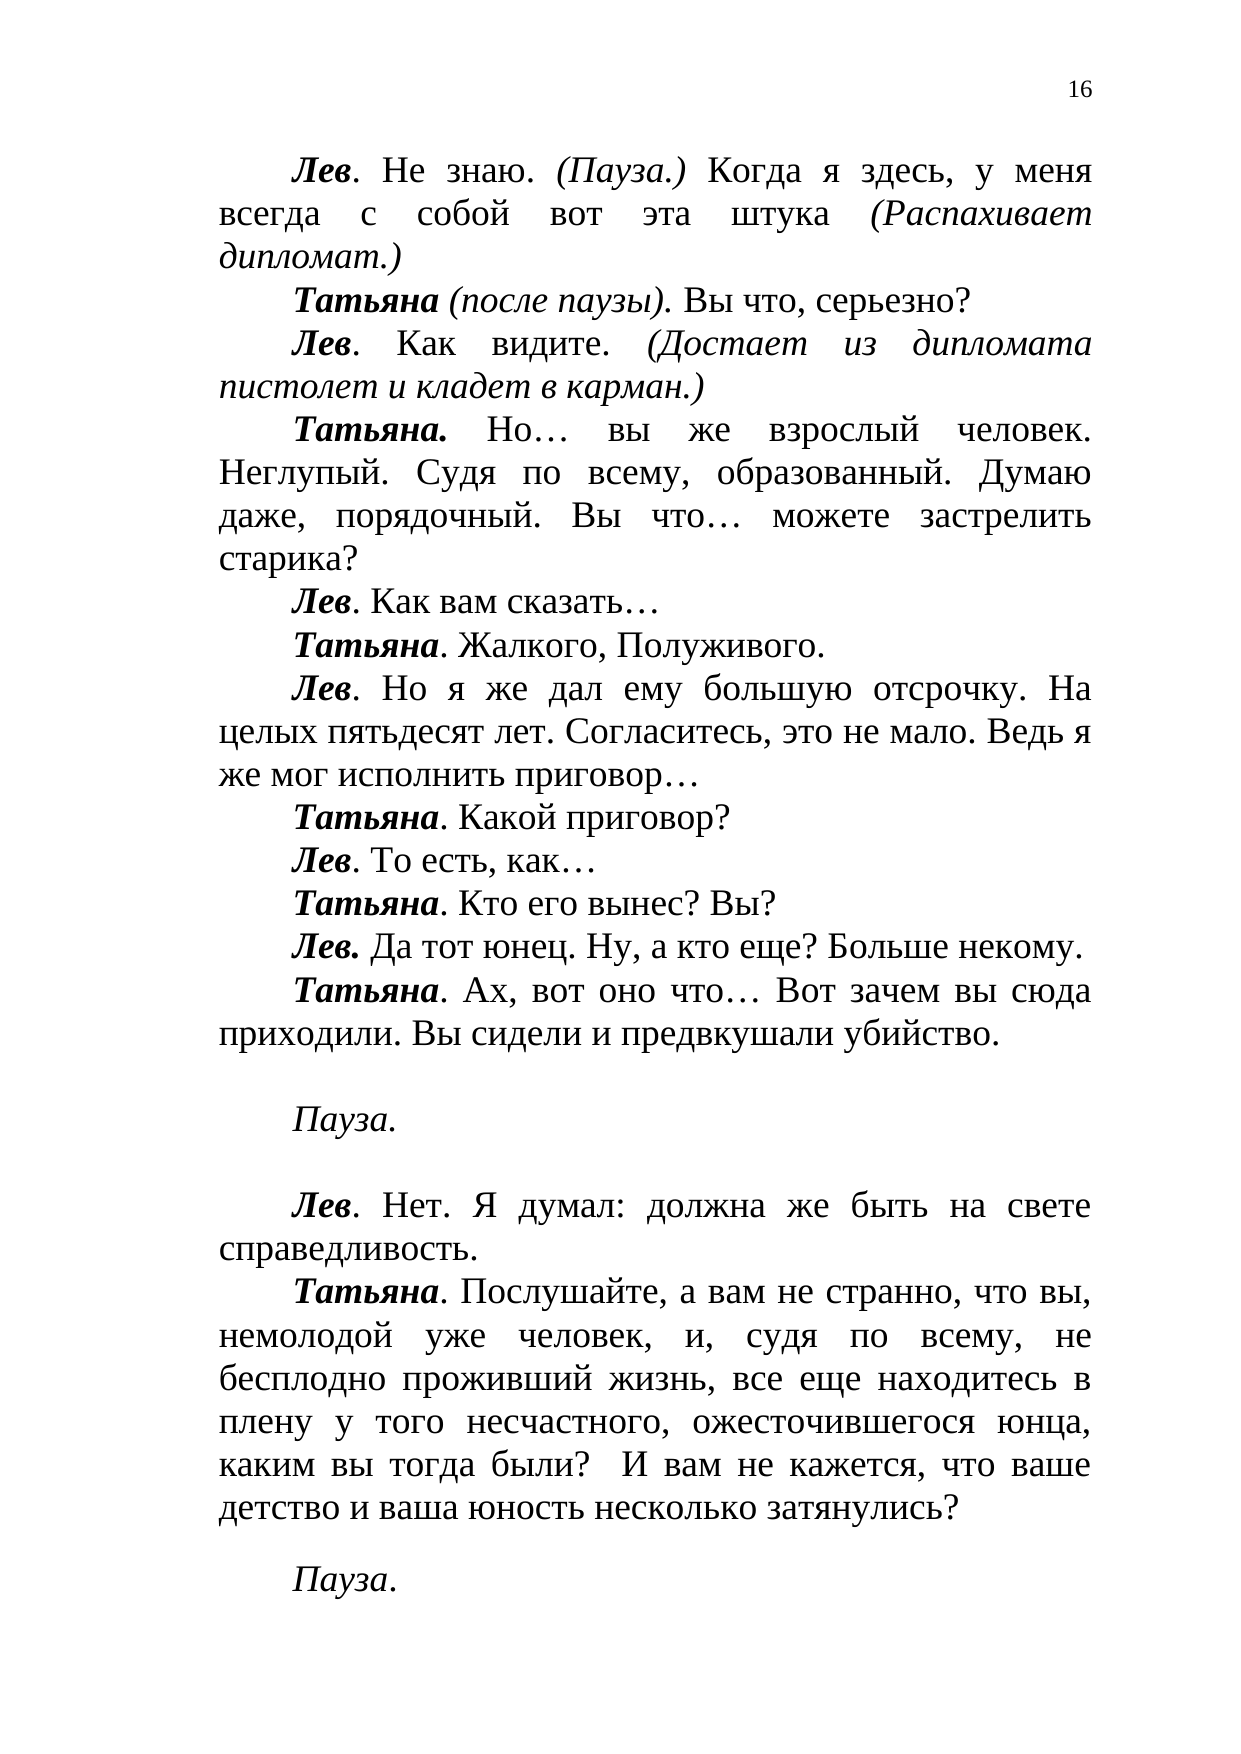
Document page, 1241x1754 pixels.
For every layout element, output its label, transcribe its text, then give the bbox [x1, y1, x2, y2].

text Татьяна. Кто его вынес? Вы? [218, 881, 1093, 924]
text Пауза. [218, 1096, 1093, 1139]
text Пауза. [218, 1556, 1093, 1599]
text Татьяна. Какой приговор? [218, 794, 1093, 838]
text Лев. Как видите. (Достает из дипломата пистолет и кладет в карман.) [218, 320, 1093, 406]
text Лев. Как вам сказать… [218, 579, 1093, 622]
text Татьяна. Ах, вот оно что… Вот зачем вы сюда приходили. Вы сидели и предвкушали убийство. [218, 967, 1093, 1053]
text Татьяна. Послушайте, а вам не странно, что вы, немолодой уже человек, и, судя по всему, не бесплодно проживший жизнь, все еще находитесь в плену у того несчастного, ожесточившегося юнца, каким вы тогда были? И вам не кажется, что ваше детство и ваша юность несколько затянулись? [218, 1269, 1093, 1528]
text Татьяна. Но… вы же взрослый человек. Неглупый. Судя по всему, образованный. Думаю даже, порядочный. Вы что… можете застрелить старика? [218, 406, 1093, 579]
text Татьяна. Жалкого, Полуживого. [218, 622, 1093, 665]
text Лев. То есть, как… [218, 838, 1093, 881]
text Татьяна (после паузы). Вы что, серьезно? [218, 277, 1093, 320]
text Лев. Да тот юнец. Ну, а кто еще? Больше некому. [218, 924, 1093, 967]
text Лев. Не знаю. (Пауза.) Когда я здесь, у меня всегда с собой вот эта штука (Распахивает дипломат.) [218, 148, 1093, 277]
text Лев. Но я же дал ему большую отсрочку. На целых пятьдесят лет. Согласитесь, это не мало. Ведь я же мог исполнить приговор… [218, 665, 1093, 794]
text Лев. Нет. Я думал: должна же быть на свете справедливость. [218, 1183, 1093, 1269]
